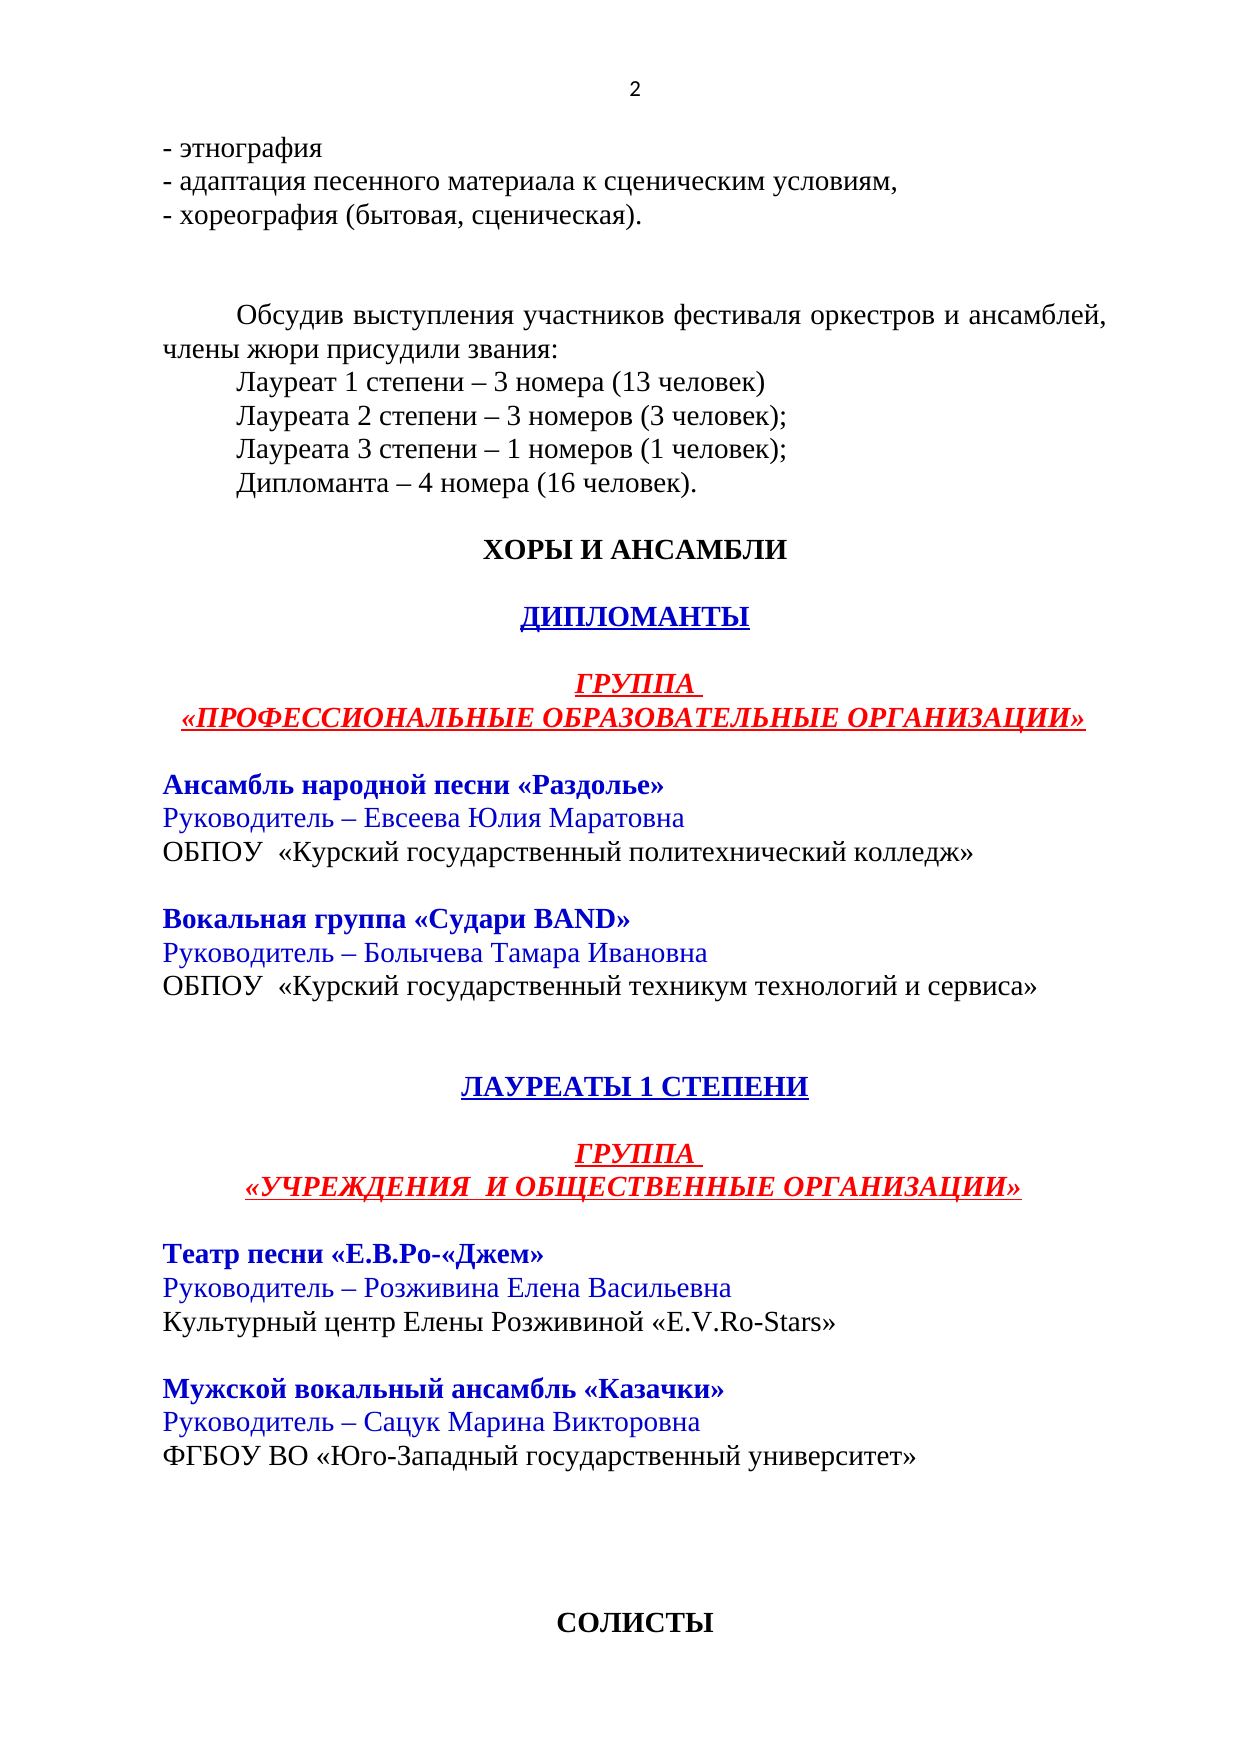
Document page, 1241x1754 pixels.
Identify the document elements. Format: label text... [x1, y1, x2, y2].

text Мужской вокальный ансамбль «Казачки» [162, 1371, 1107, 1404]
text ОБПОУ «Курский государственный политехнический колледж» [162, 834, 1107, 868]
text Лауреата 3 степени – 1 номеров (1 человек); [162, 432, 1107, 465]
text Лауреат 1 степени – 3 номера (13 человек) [162, 364, 1107, 398]
text ХОРЫ И АНСАМБЛИ [162, 532, 1107, 566]
text Руководитель – Розживина Елена Васильевна [162, 1270, 1107, 1304]
text Группа [162, 1136, 1107, 1169]
text - этнография [162, 130, 1107, 163]
text ДИПЛОМАНТЫ [162, 599, 1107, 633]
text - хореография (бытовая, сценическая). [162, 197, 1107, 230]
text Руководитель – Сацук Марина Викторовна [162, 1404, 1107, 1438]
text Руководитель – Евсеева Юлия Маратовна [162, 801, 1107, 834]
text ЛАУРЕАТЫ 1 СТЕПЕНИ [162, 1069, 1107, 1102]
text Вокальная группа «Судари BAND» [162, 901, 1107, 935]
text ОБПОУ «Курский государственный техникум технологий и сервиса» [162, 968, 1107, 1002]
text «Профессиональные образовательные организации» [162, 700, 1107, 733]
text СОЛИСТЫ [162, 1606, 1107, 1639]
text ФГБОУ ВО «Юго-Западный государственный университет» [162, 1438, 1107, 1471]
text «УЧРЕЖДЕНИЯ И ОБЩЕСТВЕННЫЕ ОРГАНИЗАЦИИ» [162, 1169, 1107, 1203]
text - адаптация песенного материала к сценическим условиям, [162, 163, 1107, 197]
text Культурный центр Елены Розживиной «E.V.Ro-Stars» [162, 1304, 1107, 1337]
text Ансамбль народной песни «Раздолье» [162, 767, 1107, 801]
text Руководитель – Болычева Тамара Ивановна [162, 935, 1107, 968]
text Театр песни «Е.В.Ро-«Джем» [162, 1237, 1107, 1270]
text Обсудив выступления участников фестиваля оркестров и ансамблей, члены жюри присудили звания: [162, 297, 1107, 364]
text Лауреата 2 степени – 3 номеров (3 человек); [162, 398, 1107, 432]
text Дипломанта – 4 номера (16 человек). [162, 465, 1107, 499]
text Группа [162, 666, 1107, 700]
